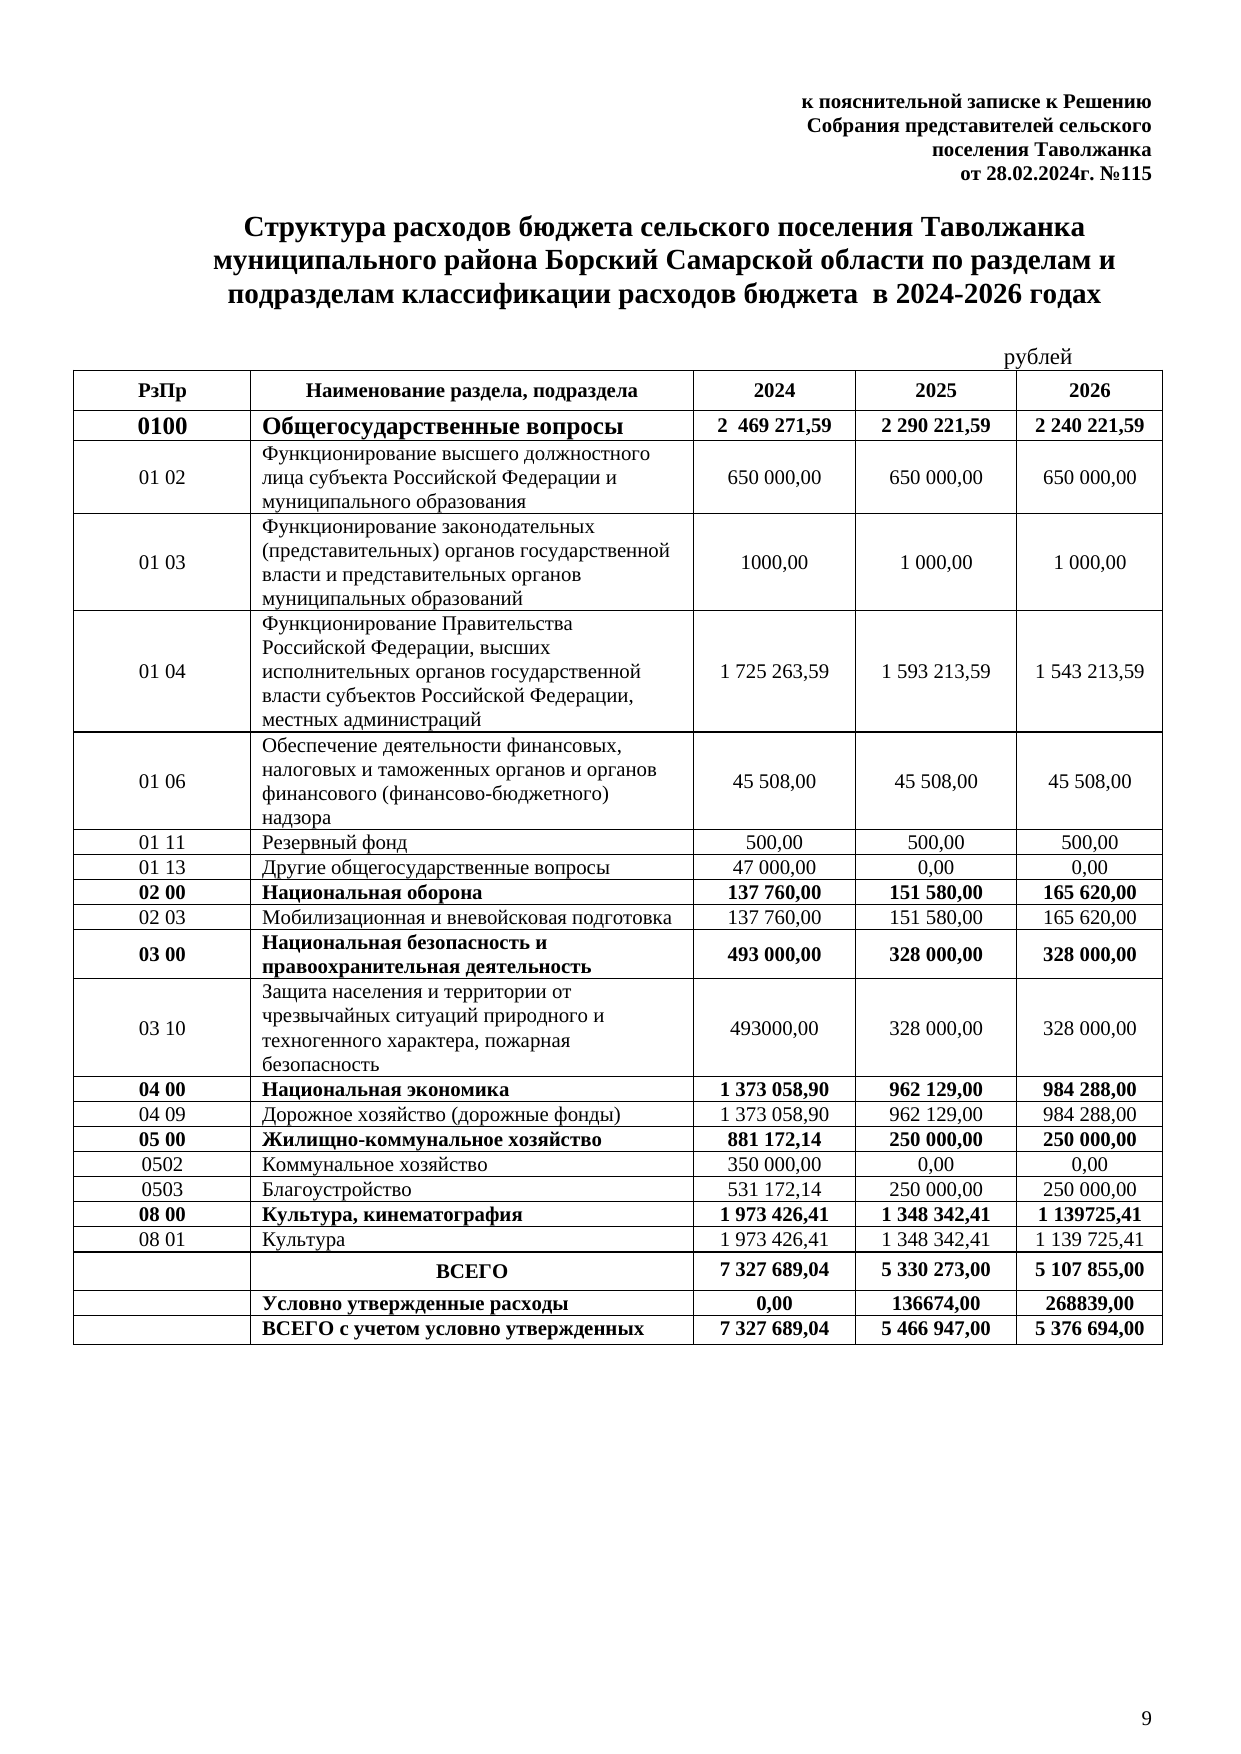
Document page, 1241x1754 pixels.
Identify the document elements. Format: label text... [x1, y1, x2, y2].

table_cell 137 760,00 [694, 880, 855, 904]
table_cell 1 373 058,90 [694, 1102, 855, 1126]
table_cell 1 973 426,41 [694, 1202, 855, 1226]
table_cell Дорожное хозяйство (дорожные фонды) [251, 1102, 693, 1126]
table_cell 1000,00 [694, 514, 855, 610]
table_cell 984 288,00 [1017, 1102, 1162, 1126]
table_cell 04 09 [74, 1102, 250, 1126]
table_cell Жилищно-коммунальное хозяйство [251, 1127, 693, 1151]
table_cell 962 129,00 [856, 1077, 1016, 1101]
table_cell Коммунальное хозяйство [251, 1152, 693, 1176]
table_cell 650 000,00 [1017, 441, 1162, 513]
table_cell 01 06 [74, 733, 250, 829]
table_cell 328 000,00 [1017, 930, 1162, 978]
title от 28.02.2024г. №115 [177, 161, 1152, 185]
table_cell 5 330 273,00 [856, 1253, 1016, 1290]
table_cell 08 01 [74, 1227, 250, 1251]
table_cell 02 00 [74, 880, 250, 904]
table_cell Национальная безопасность и правоохранительная деятельность [251, 930, 693, 978]
table_cell 493 000,00 [694, 930, 855, 978]
table_cell 45 508,00 [856, 733, 1016, 829]
table_cell 1 000,00 [1017, 514, 1162, 610]
table_cell 151 580,00 [856, 880, 1016, 904]
table_cell 02 03 [74, 905, 250, 929]
text рублей [177, 343, 1152, 369]
table_cell 5 376 694,00 [1017, 1316, 1162, 1344]
table_cell 47 000,00 [694, 855, 855, 879]
table_cell 1 373 058,90 [694, 1077, 855, 1101]
table_cell 137 760,00 [694, 905, 855, 929]
table_cell 01 04 [74, 611, 250, 731]
table_cell [74, 1316, 250, 1344]
table_cell 1 000,00 [856, 514, 1016, 610]
table_cell 01 03 [74, 514, 250, 610]
table_cell ВСЕГО [251, 1253, 693, 1290]
table_cell 0,00 [694, 1291, 855, 1315]
table_cell Функционирование высшего должностного лица субъекта Российской Федерации и муниципального образования [251, 441, 693, 513]
table_cell 136674,00 [856, 1291, 1016, 1315]
table_cell 500,00 [1017, 830, 1162, 854]
table_cell 493000,00 [694, 979, 855, 1076]
table_cell Другие общегосударственные вопросы [251, 855, 693, 879]
table_cell 04 00 [74, 1077, 250, 1101]
text Структура расходов бюджета сельского поселения Таволжанка муниципального района Борский Самарской области по разделам и подразделам классификации расходов бюджета в 2024-2026 годах [177, 209, 1152, 309]
table_cell 1 348 342,41 [856, 1227, 1016, 1251]
table_cell 45 508,00 [694, 733, 855, 829]
table_cell Культура, кинематография [251, 1202, 693, 1226]
table_cell 165 620,00 [1017, 905, 1162, 929]
table_cell Обеспечение деятельности финансовых, налоговых и таможенных органов и органов финансового (финансово-бюджетного) надзора [251, 733, 693, 829]
table_cell 2 290 221,59 [856, 411, 1016, 439]
table_cell Общегосударственные вопросы [251, 411, 693, 439]
table_header РзПр [74, 371, 250, 410]
table_cell Национальная экономика [251, 1077, 693, 1101]
table_cell 268839,00 [1017, 1291, 1162, 1315]
table_header 2025 [856, 371, 1016, 410]
table_cell 165 620,00 [1017, 880, 1162, 904]
table_cell 0,00 [1017, 1152, 1162, 1176]
table_header 2024 [694, 371, 855, 410]
table_cell 250 000,00 [856, 1127, 1016, 1151]
table_cell Культура [251, 1227, 693, 1251]
table_cell 0,00 [856, 855, 1016, 879]
table_cell 01 13 [74, 855, 250, 879]
table_cell 08 00 [74, 1202, 250, 1226]
table_cell 7 327 689,04 [694, 1316, 855, 1344]
table_cell Национальная оборона [251, 880, 693, 904]
table_cell 984 288,00 [1017, 1077, 1162, 1101]
table_cell Защита населения и территории от чрезвычайных ситуаций природного и техногенного характера, пожарная безопасность [251, 979, 693, 1076]
table_cell 350 000,00 [694, 1152, 855, 1176]
title поселения Таволжанка [177, 137, 1152, 161]
table_cell Мобилизационная и вневойсковая подготовка [251, 905, 693, 929]
table_cell 1 725 263,59 [694, 611, 855, 731]
table_cell 650 000,00 [856, 441, 1016, 513]
table_cell 03 00 [74, 930, 250, 978]
table_cell 250 000,00 [1017, 1127, 1162, 1151]
table_cell ВСЕГО с учетом условно утвержденных [251, 1316, 693, 1344]
table_cell 5 466 947,00 [856, 1316, 1016, 1344]
table_cell 650 000,00 [694, 441, 855, 513]
table_cell 45 508,00 [1017, 733, 1162, 829]
table_cell 1 593 213,59 [856, 611, 1016, 731]
table_cell 2 469 271,59 [694, 411, 855, 439]
table_cell 0503 [74, 1177, 250, 1201]
table_cell Функционирование Правительства Российской Федерации, высших исполнительных органов государственной власти субъектов Российской Федерации, местных администраций [251, 611, 693, 731]
table_cell 500,00 [694, 830, 855, 854]
table_cell 151 580,00 [856, 905, 1016, 929]
table_cell 0,00 [1017, 855, 1162, 879]
table_header Наименование раздела, подраздела [251, 371, 693, 410]
table_cell 500,00 [856, 830, 1016, 854]
table_cell Резервный фонд [251, 830, 693, 854]
table_cell 328 000,00 [856, 930, 1016, 978]
title Собрания представителей сельского [177, 113, 1152, 137]
table_cell 01 02 [74, 441, 250, 513]
table_cell 1 973 426,41 [694, 1227, 855, 1251]
table_cell 03 10 [74, 979, 250, 1076]
table_header 2026 [1017, 371, 1162, 410]
table_cell 1 543 213,59 [1017, 611, 1162, 731]
table_cell 1 348 342,41 [856, 1202, 1016, 1226]
table_cell 2 240 221,59 [1017, 411, 1162, 439]
table_cell 01 11 [74, 830, 250, 854]
table_cell 0100 [74, 411, 250, 439]
table_cell 531 172,14 [694, 1177, 855, 1201]
table_cell 7 327 689,04 [694, 1253, 855, 1290]
table_cell 328 000,00 [856, 979, 1016, 1076]
table_cell 05 00 [74, 1127, 250, 1151]
table_cell 881 172,14 [694, 1127, 855, 1151]
table_cell 0,00 [856, 1152, 1016, 1176]
table_cell Функционирование законодательных (представительных) органов государственной власти и представительных органов муниципальных образований [251, 514, 693, 610]
table_cell Благоустройство [251, 1177, 693, 1201]
table_cell 328 000,00 [1017, 979, 1162, 1076]
table_cell 250 000,00 [856, 1177, 1016, 1201]
table_cell 5 107 855,00 [1017, 1253, 1162, 1290]
table_cell Условно утвержденные расходы [251, 1291, 693, 1315]
table_cell 962 129,00 [856, 1102, 1016, 1126]
table_cell 1 139725,41 [1017, 1202, 1162, 1226]
table_cell [74, 1291, 250, 1315]
table_cell 1 139 725,41 [1017, 1227, 1162, 1251]
table_cell 250 000,00 [1017, 1177, 1162, 1201]
title к пояснительной записке к Решению [177, 89, 1152, 113]
table_cell [74, 1253, 250, 1290]
table_cell 0502 [74, 1152, 250, 1176]
